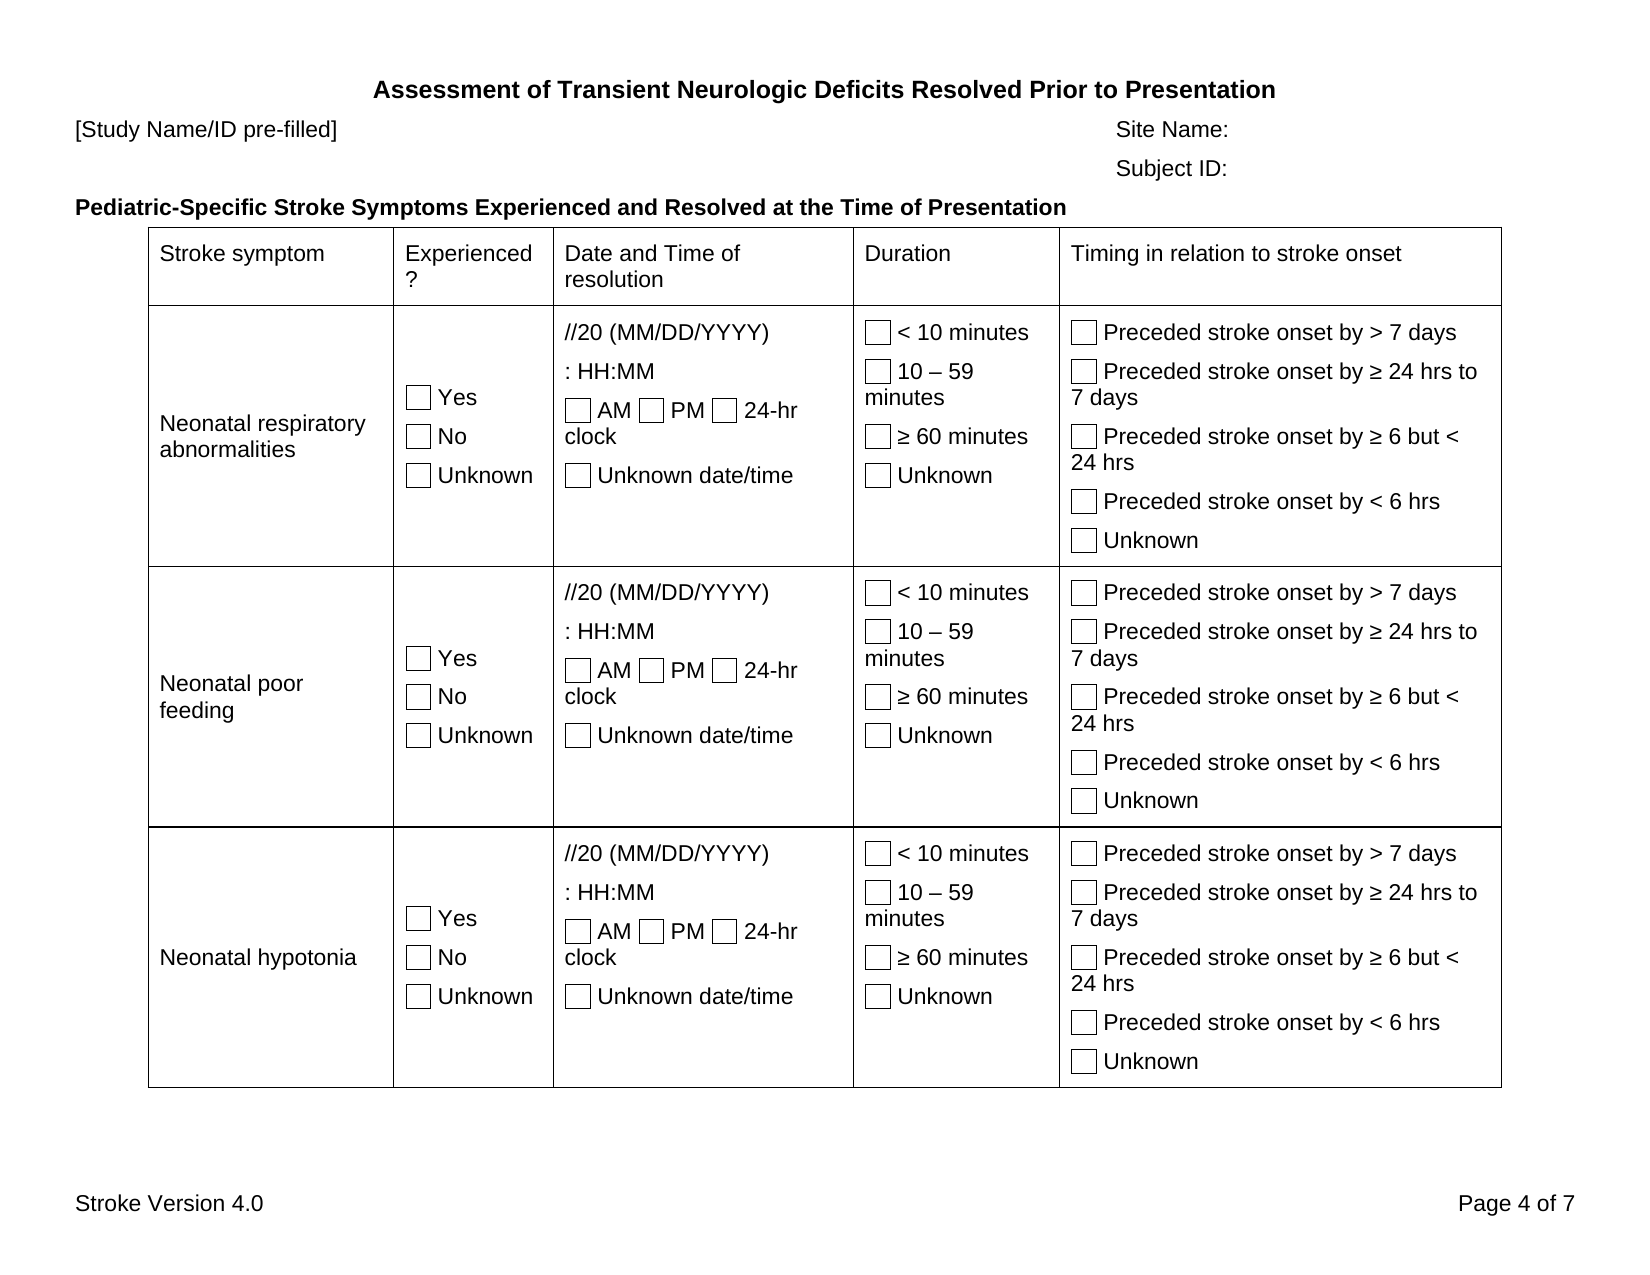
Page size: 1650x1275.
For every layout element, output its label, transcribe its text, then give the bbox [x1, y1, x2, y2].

table_header Timing in relation to stroke onset [1060, 228, 1501, 305]
table_header Experienced? [394, 228, 553, 305]
table_cell Yes No Unknown [394, 567, 553, 826]
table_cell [1060, 828, 1501, 1087]
text Pediatric-Specific Stroke Symptoms Experienced and Resolved at the Time of Presentation [75, 194, 1575, 220]
table_cell //20 (MM/DD/YYYY) : HH:MM AM PM 24-hr clock Unknown date/time [554, 567, 853, 826]
table_cell Yes No Unknown [394, 828, 553, 1087]
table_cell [554, 828, 853, 1087]
table_header Stroke symptom [149, 228, 393, 305]
table_cell Neonatal poor feeding [149, 567, 393, 826]
table_cell Neonatal hypotonia [149, 828, 393, 1087]
table_header Duration [854, 228, 1059, 305]
table_cell //20 (MM/DD/YYYY) : HH:MM AM PM 24-hr clock Unknown date/time [554, 306, 853, 566]
table_cell < 10 minutes 10 – 59 minutes ≥ 60 minutes Unknown [854, 567, 1059, 826]
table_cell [854, 828, 1059, 1087]
table_cell < 10 minutes 10 – 59 minutes ≥ 60 minutes Unknown [854, 306, 1059, 566]
table_cell Neonatal respiratory abnormalities [149, 306, 393, 566]
table_header Date and Time of resolution [554, 228, 853, 305]
table_cell Yes No Unknown [394, 306, 553, 566]
